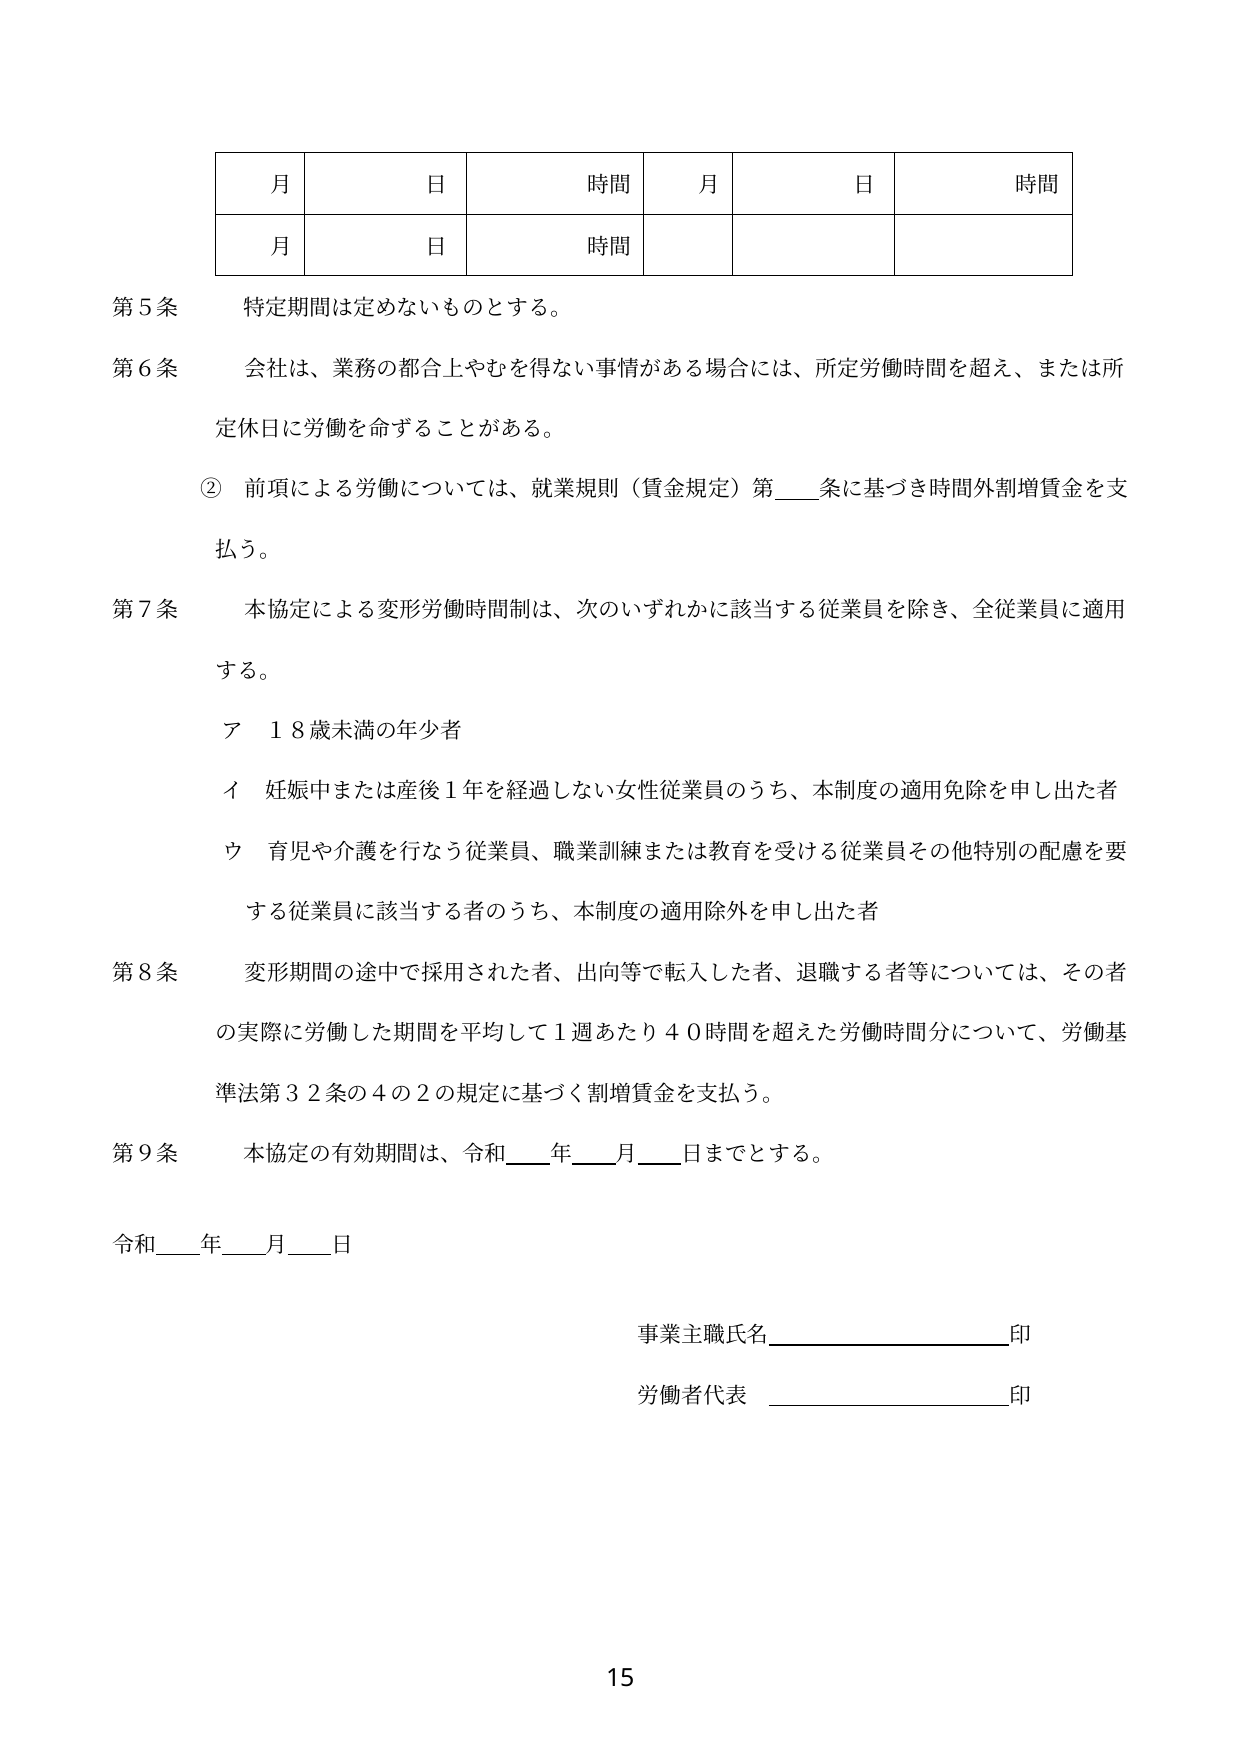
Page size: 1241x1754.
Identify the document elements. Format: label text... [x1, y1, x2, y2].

text ウ 育児や介護を行なう従業員、職業訓練または教育を受ける従業員その他特別の配慮を要する従業員に該当する者のうち、本制度の適用除外を申し出た者 [112, 820, 1128, 941]
text 令和 年 月 日 [112, 1212, 1128, 1273]
text 第８条 変形期間の途中で採用された者、出向等で転入した者、退職する者等については、その者の実際に労働した期間を平均して１週あたり４０時間を超えた労働時間分について、労働基準法第３２条の４の２の規定に基づく割増賃金を支払う。 [112, 941, 1128, 1122]
text 労働者代表 印 [112, 1363, 1128, 1424]
text 第７条 本協定による変形労働時間制は、次のいずれかに該当する従業員を除き、全従業員に適用する。 [112, 578, 1128, 699]
text ② 前項による労働については、就業規則（賃金規定）第 条に基づき時間外割増賃金を支払う。 [112, 457, 1128, 578]
table_cell [644, 215, 732, 275]
table_cell 時間 [895, 153, 1072, 213]
text 第５条 特定期間は定めないものとする。 [112, 276, 1128, 336]
table_cell 時間 [467, 215, 643, 275]
table_cell 日 [305, 153, 466, 213]
text 第９条 本協定の有効期間は、令和 年 月 日までとする。 [112, 1122, 1128, 1182]
text ア １８歳未満の年少者 [112, 699, 1128, 759]
table_cell 時間 [467, 153, 643, 213]
table_cell 月 [644, 153, 732, 213]
table_cell 月 [216, 215, 304, 275]
table_cell 日 [733, 153, 894, 213]
table_cell 月 [216, 153, 304, 213]
table_cell 日 [305, 215, 466, 275]
table_cell [895, 215, 1072, 275]
text 第６条 会社は、業務の都合上やむを得ない事情がある場合には、所定労働時間を超え、または所定休日に労働を命ずることがある。 [112, 336, 1128, 457]
text イ 妊娠中または産後１年を経過しない女性従業員のうち、本制度の適用免除を申し出た者 [112, 759, 1128, 820]
table_cell [733, 215, 894, 275]
text 事業主職氏名 印 [112, 1303, 1128, 1363]
